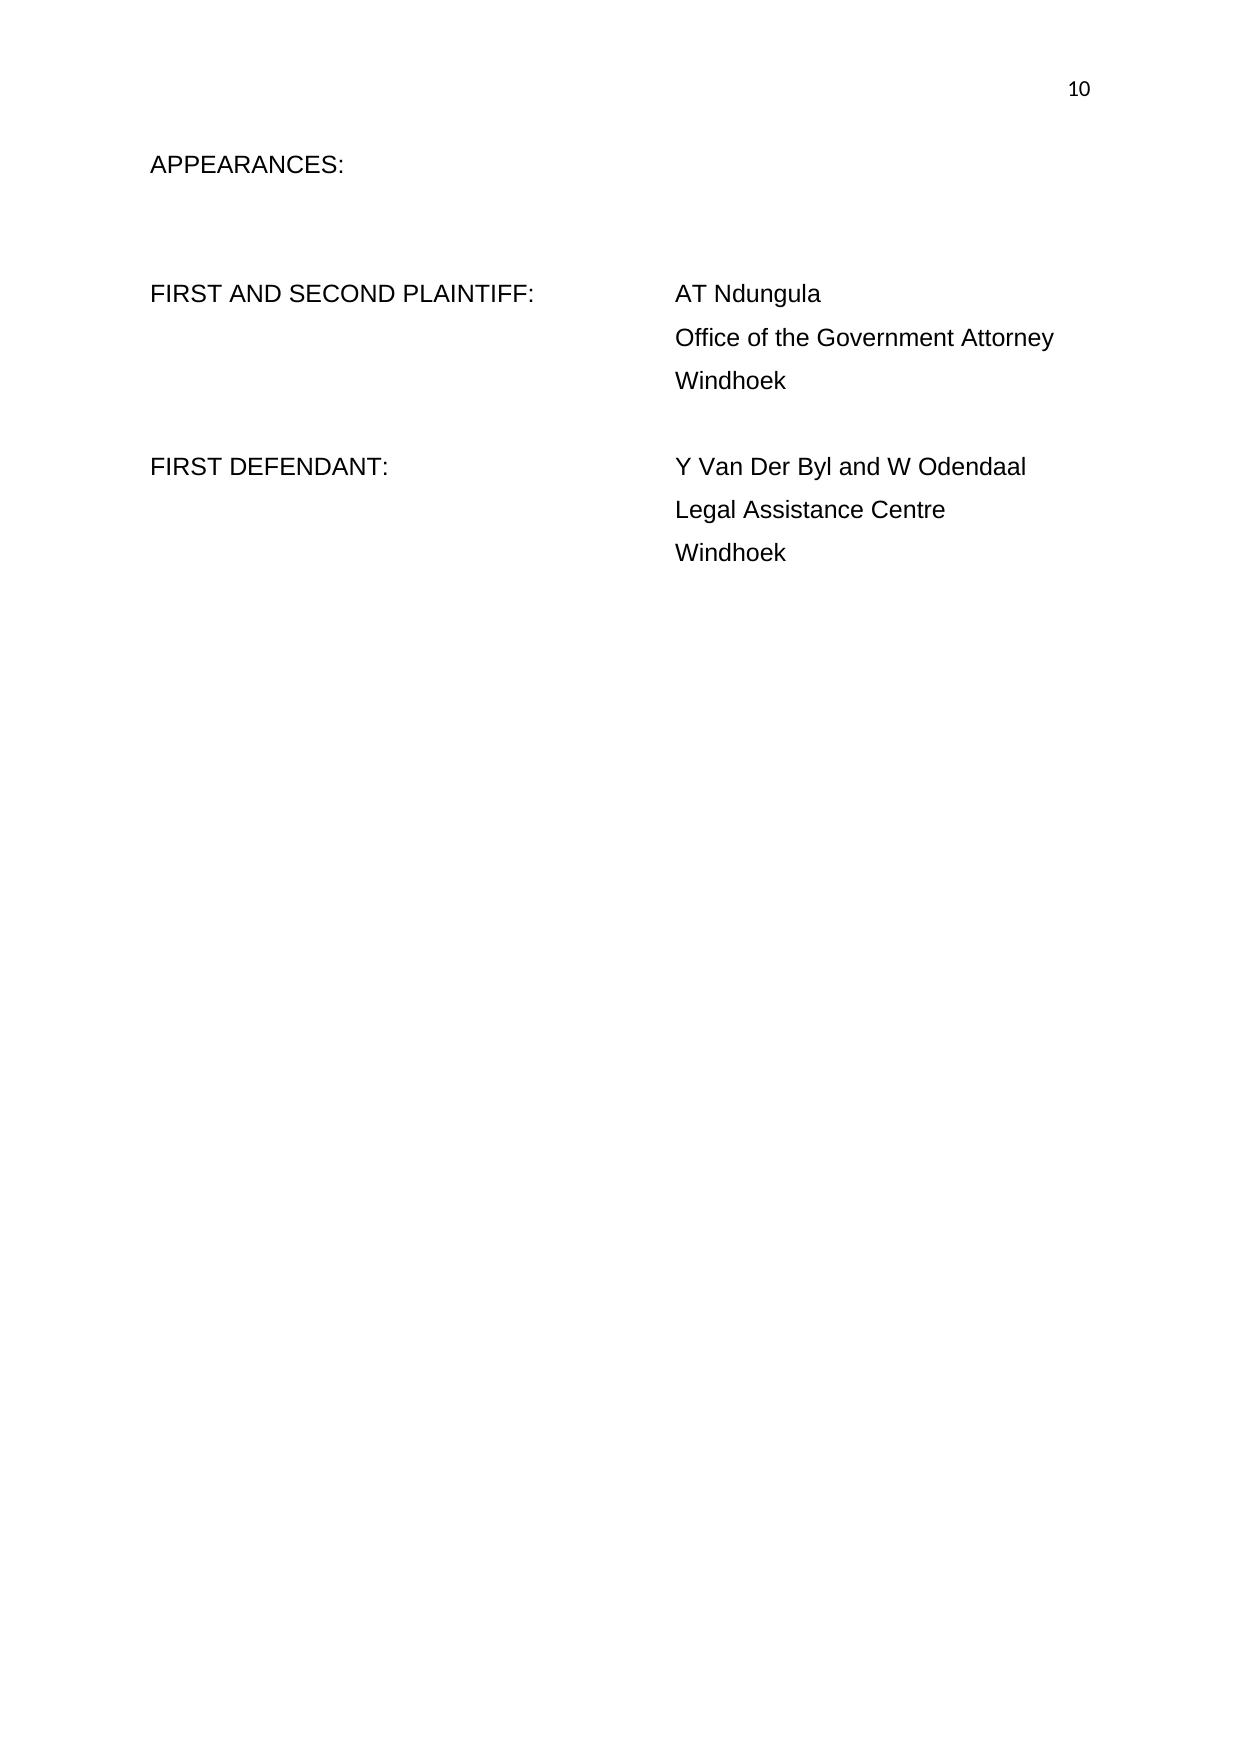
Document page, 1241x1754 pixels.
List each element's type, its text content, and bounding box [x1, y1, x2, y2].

text FIRST AND SECOND PLAINTIFF: AT Ndungula [150, 279, 1090, 308]
text Legal Assistance Centre [150, 495, 1090, 524]
text Office of the Government Attorney Windhoek [675, 322, 1090, 394]
text Windhoek [600, 538, 1090, 567]
text FIRST DEFENDANT: Y Van Der Byl and W Odendaal [150, 452, 1090, 481]
text APPEARANCES: [150, 150, 1090, 179]
